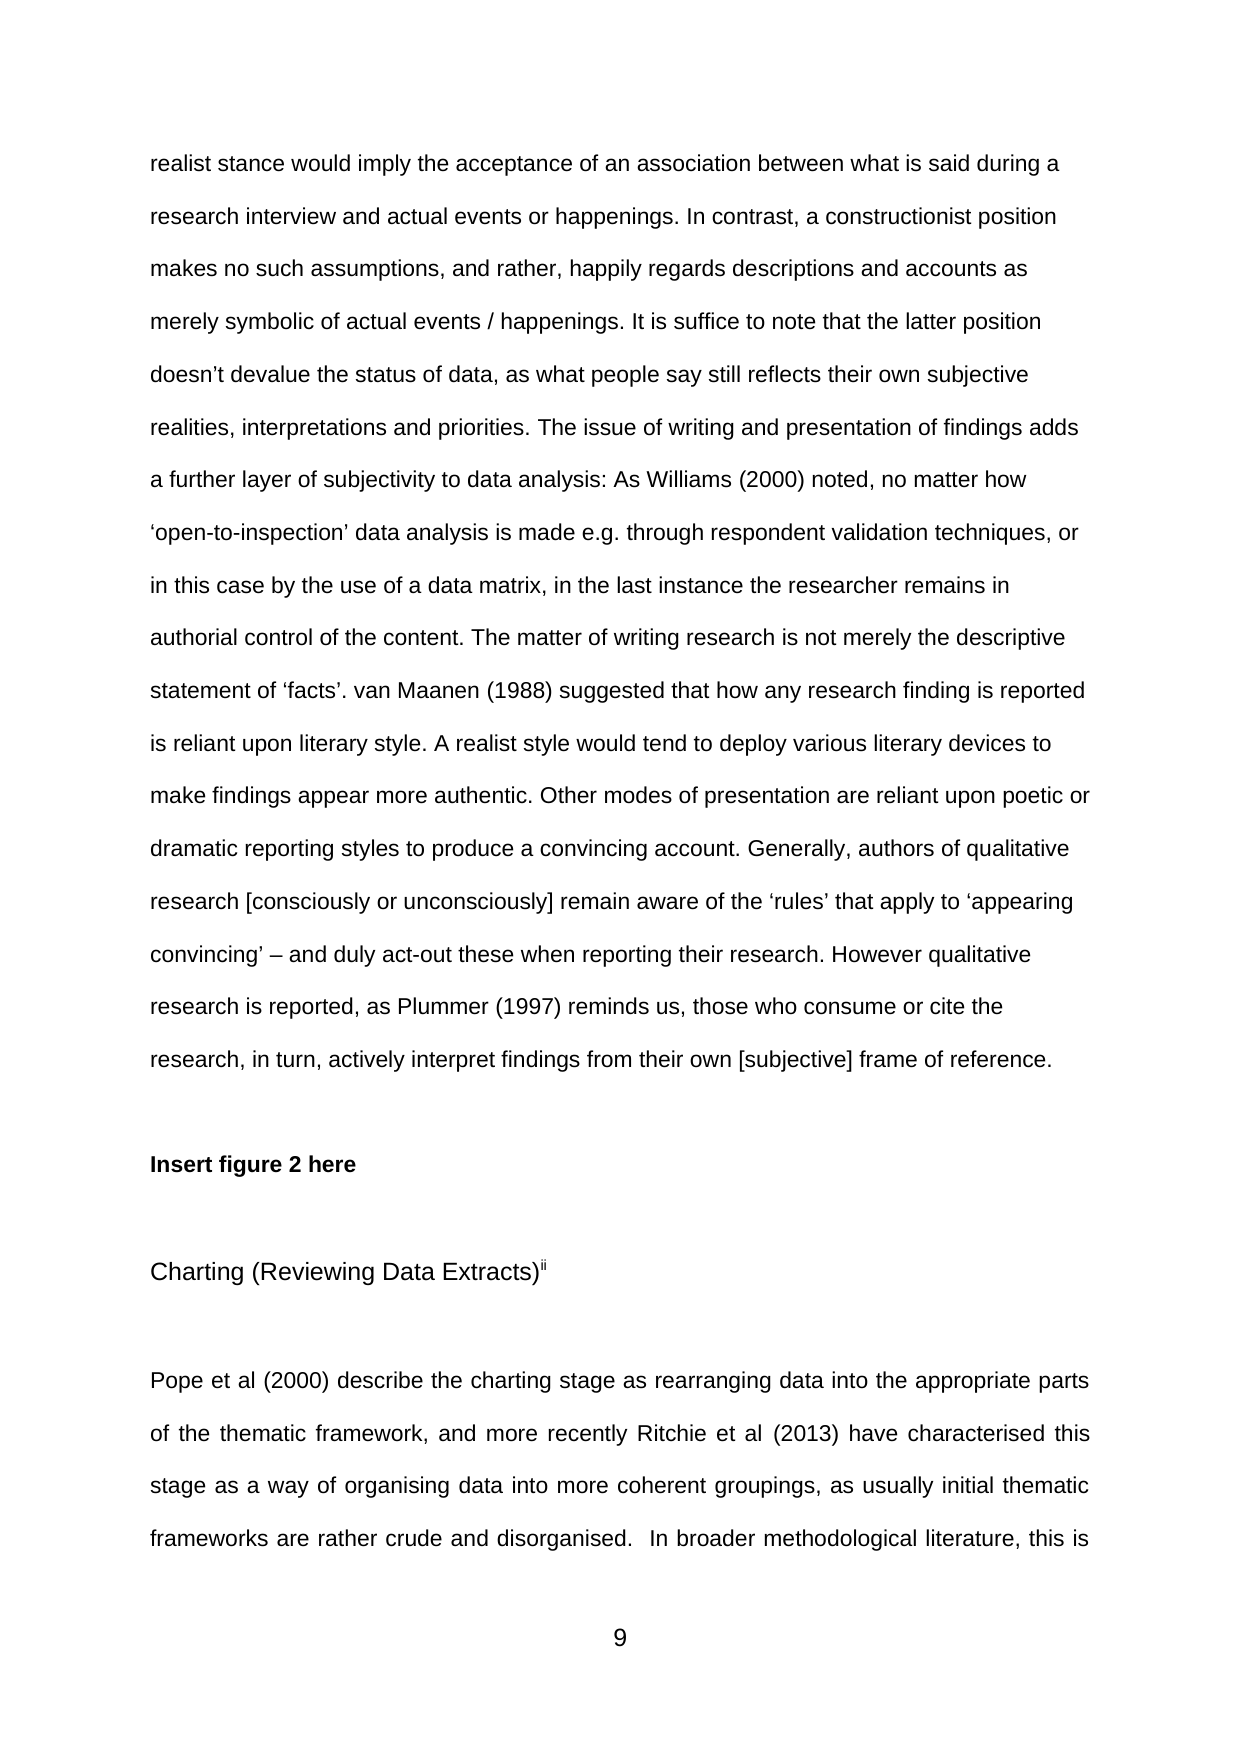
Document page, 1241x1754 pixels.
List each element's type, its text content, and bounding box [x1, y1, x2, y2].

text Charting (Reviewing Data Extracts) [150, 1257, 1090, 1286]
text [150, 150, 1090, 1072]
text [150, 1367, 1090, 1552]
text Insert figure 2 here [150, 1151, 1090, 1178]
